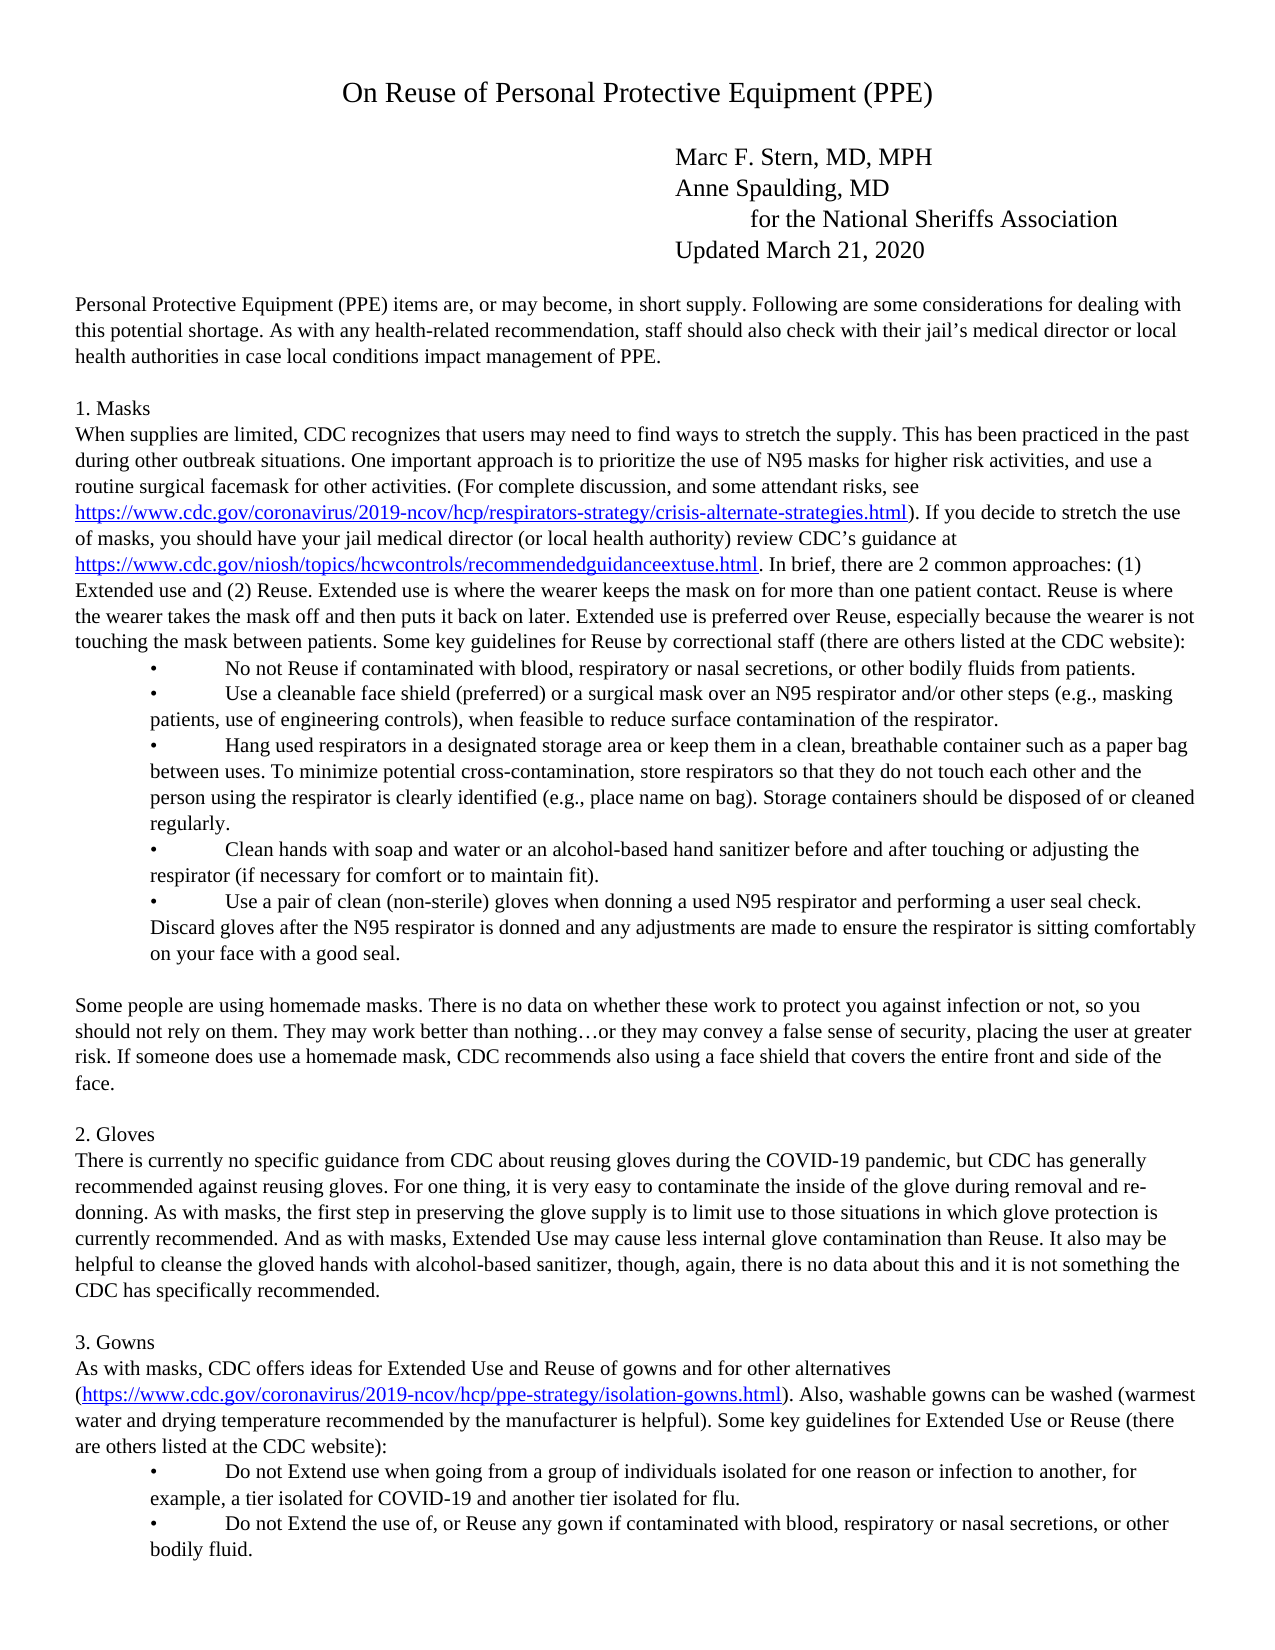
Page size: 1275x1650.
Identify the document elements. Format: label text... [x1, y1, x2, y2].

text Some people are using homemade masks. There is no data on whether these work to protect you against infection or not, so you should not rely on them. They may work better than nothing…or they may convey a false sense of security, placing the user at greater risk. If someone does use a homemade mask, CDC recommends also using a face shield that covers the entire front and side of the face. [75, 993, 1200, 1094]
text 3. Gowns [75, 1330, 1200, 1354]
text 2. Gloves [75, 1122, 1200, 1146]
text • No not Reuse if contaminated with blood, respiratory or nasal secretions, or other bodily fluids from patients. [75, 655, 1200, 679]
text Updated March 21, 2020 [600, 235, 1200, 264]
text There is currently no specific guidance from CDC about reusing gloves during the COVID-19 pandemic, but CDC has generally recommended against reusing gloves. For one thing, it is very easy to contaminate the inside of the glove during removal and re-donning. As with masks, the first step in preserving the glove supply is to limit use to those situations in which glove protection is currently recommended. And as with masks, Extended Use may cause less internal glove contamination than Reuse. It also may be helpful to cleanse the gloved hands with alcohol-based sanitizer, though, again, there is no data about this and it is not something the CDC has specifically recommended. [75, 1148, 1200, 1302]
text Marc F. Stern, MD, MPH [600, 142, 1200, 171]
text https://www.cdc.gov/niosh/topics/hcwcontrols/recommendedguidanceextuse.html. In brief, there are 2 common approaches: (1) Extended use and (2) Reuse. Extended use is where the wearer keeps the mask on for more than one patient contact. Reuse is where the wearer takes the mask off and then puts it back on later. Extended use is preferred over Reuse, especially because the wearer is not touching the mask between patients. Some key guidelines for Reuse by correctional staff (there are others listed at the CDC website): [75, 552, 1200, 653]
text 1. Masks [75, 396, 1200, 420]
text Personal Protective Equipment (PPE) items are, or may become, in short supply. Following are some considerations for dealing with this potential shortage. As with any health-related recommendation, staff should also check with their jail’s medical director or local health authorities in case local conditions impact management of PPE. [75, 292, 1200, 368]
text for the National Sheriffs Association [675, 204, 1200, 233]
text • Clean hands with soap and water or an alcohol-based hand sanitizer before and after touching or adjusting the respirator (if necessary for comfort or to maintain fit). [150, 837, 1200, 887]
text When supplies are limited, CDC recognizes that users may need to find ways to stretch the supply. This has been practiced in the past during other outbreak situations. One important approach is to prioritize the use of N95 masks for higher risk activities, and use a routine surgical facemask for other activities. (For complete discussion, and some attendant risks, see https://www.cdc.gov/coronavirus/2019-ncov/hcp/respirators-strategy/crisis-alternate-strategies.html). If you decide to stretch the use of masks, you should have your jail medical director (or local health authority) review CDC’s guidance at [75, 422, 1200, 550]
text • Do not Extend the use of, or Reuse any gown if contaminated with blood, respiratory or nasal secretions, or other bodily fluid. [75, 1511, 1200, 1561]
text Anne Spaulding, MD [600, 173, 1200, 202]
text • Use a cleanable face shield (preferred) or a surgical mask over an N95 respirator and/or other steps (e.g., masking patients, use of engineering controls), when feasible to reduce surface contamination of the respirator. [150, 681, 1200, 731]
text On Reuse of Personal Protective Equipment (PPE) [75, 75, 1200, 108]
text • Use a pair of clean (non-sterile) gloves when donning a used N95 respirator and performing a user seal check. Discard gloves after the N95 respirator is donned and any adjustments are made to ensure the respirator is sitting comfortably on your face with a good seal. [150, 889, 1200, 965]
text • Do not Extend use when going from a group of individuals isolated for one reason or infection to another, for example, a tier isolated for COVID-19 and another tier isolated for flu. [75, 1459, 1200, 1509]
text • Hang used respirators in a designated storage area or keep them in a clean, breathable container such as a paper bag between uses. To minimize potential cross-contamination, store respirators so that they do not touch each other and the person using the respirator is clearly identified (e.g., place name on bag). Storage containers should be disposed of or cleaned regularly. [150, 733, 1200, 835]
text As with masks, CDC offers ideas for Extended Use and Reuse of gowns and for other alternatives (https://www.cdc.gov/coronavirus/2019-ncov/hcp/ppe-strategy/isolation-gowns.html). Also, washable gowns can be washed (warmest water and drying temperature recommended by the manufacturer is helpful). Some key guidelines for Extended Use or Reuse (there are others listed at the CDC website): [75, 1356, 1200, 1458]
